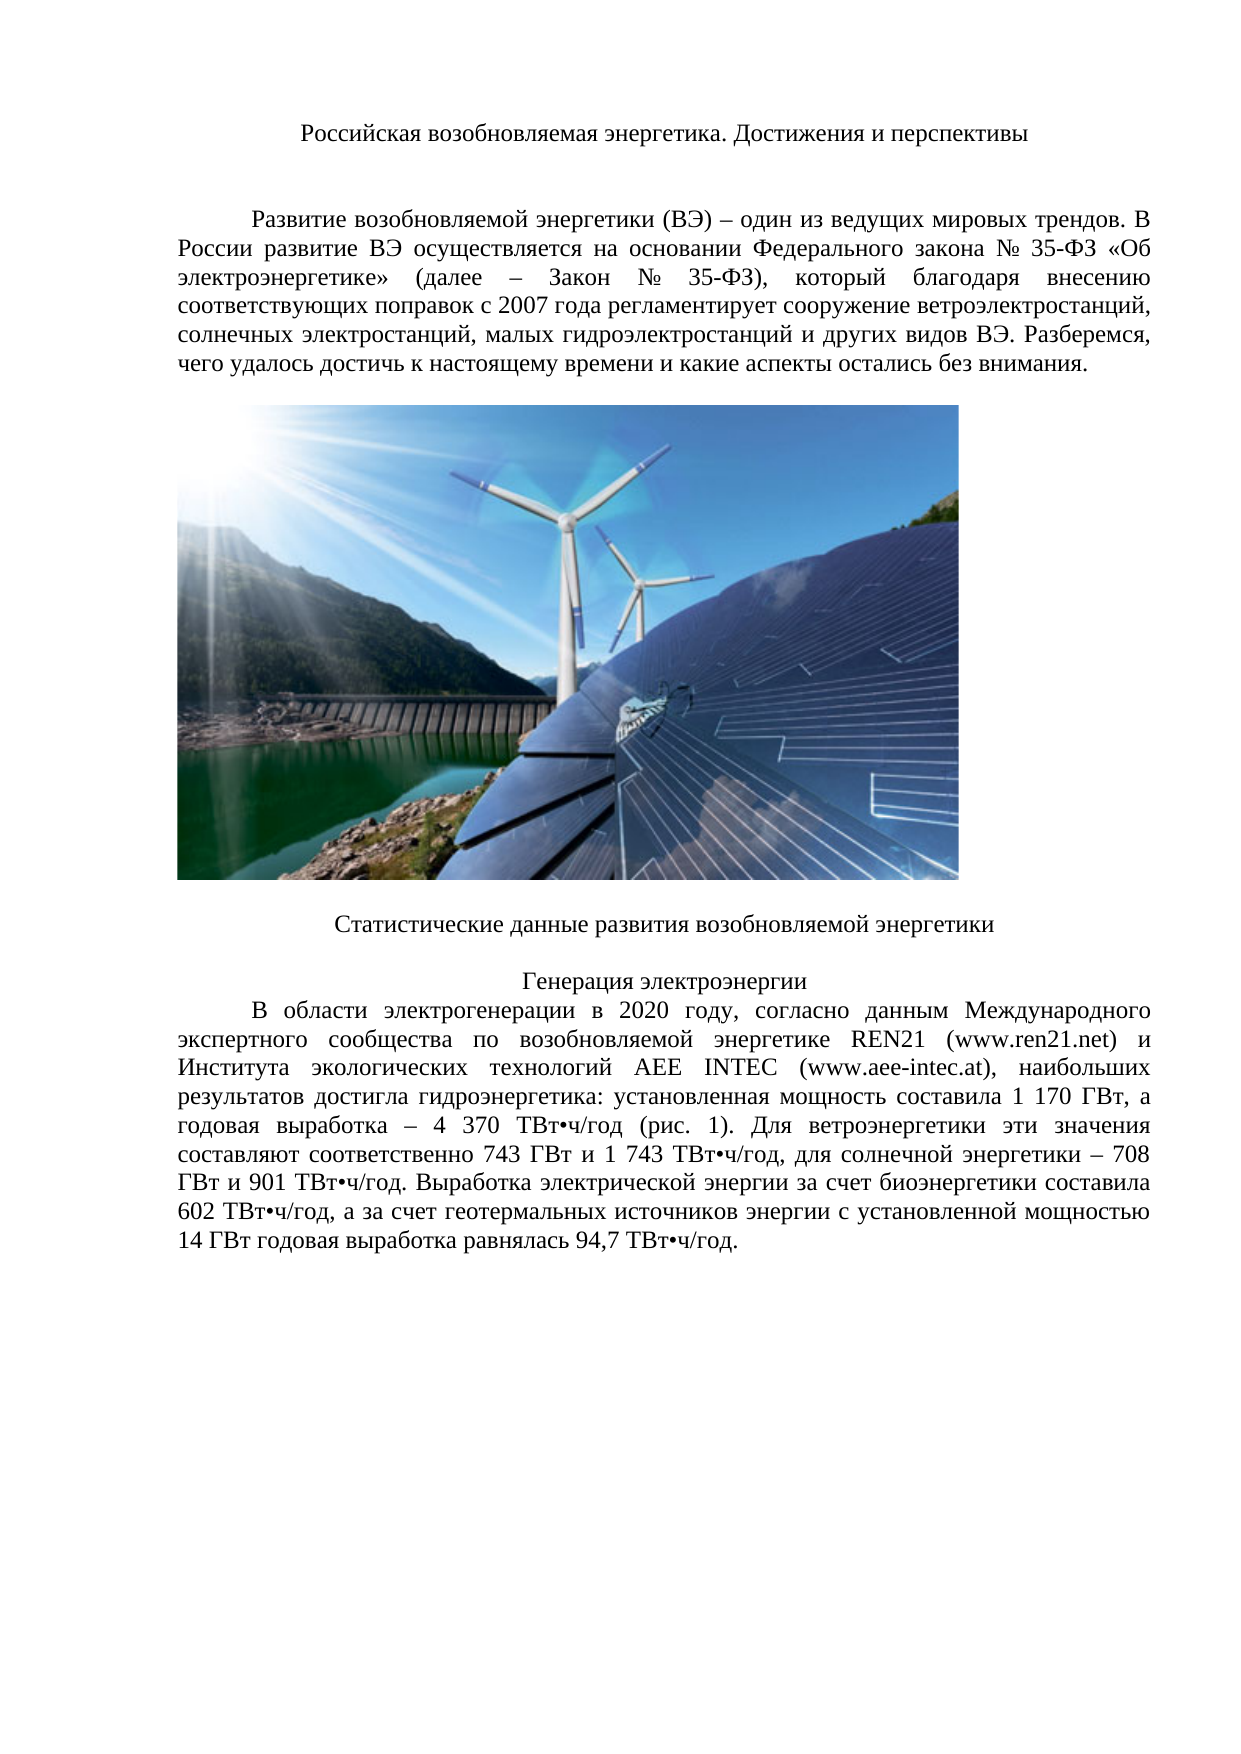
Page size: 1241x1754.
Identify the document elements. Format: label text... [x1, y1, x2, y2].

picture [177, 405, 959, 880]
text Российская возобновляемая энергетика. Достижения и перспективы [177, 118, 1152, 147]
text В области электрогенерации в 2020 году, согласно данным Международного экспертного сообщества по возобновляемой энергетике REN21 (www.ren21.net) и Института экологических технологий AEE INTEC (www.aee-intec.at), наибольших результатов достигла гидроэнергетика: установленная мощность составила 1 170 ГВт, а годовая выработка – 4 370 ТВт•ч/год (рис. 1). Для ветроэнергетики эти значения составляют соответственно 743 ГВт и 1 743 ТВт•ч/год, для солнечной энергетики – 708 ГВт и 901 ТВт•ч/год. Выработка электрической энергии за счет биоэнергетики составила 602 ТВт•ч/год, а за счет геотермальных источников энергии с установленной мощностью 14 ГВт годовая выработка равнялась 94,7 ТВт•ч/год. [177, 995, 1152, 1254]
text Развитие возобновляемой энергетики (ВЭ) – один из ведущих мировых трендов. В России развитие ВЭ осуществляется на основании Федерального закона № 35-ФЗ «Об электроэнергетике» (далее – Закон № 35-ФЗ), который благодаря внесению соответствующих поправок с 2007 года регламентирует сооружение ветроэлектростанций, солнечных электростанций, малых гидроэлектростанций и других видов ВЭ. Разберемся, чего удалось достичь к настоящему времени и какие аспекты остались без внимания. [177, 204, 1152, 377]
text Генерация электроэнергии [177, 966, 1152, 995]
text Статистические данные развития возобновляемой энергетики [177, 909, 1152, 937]
